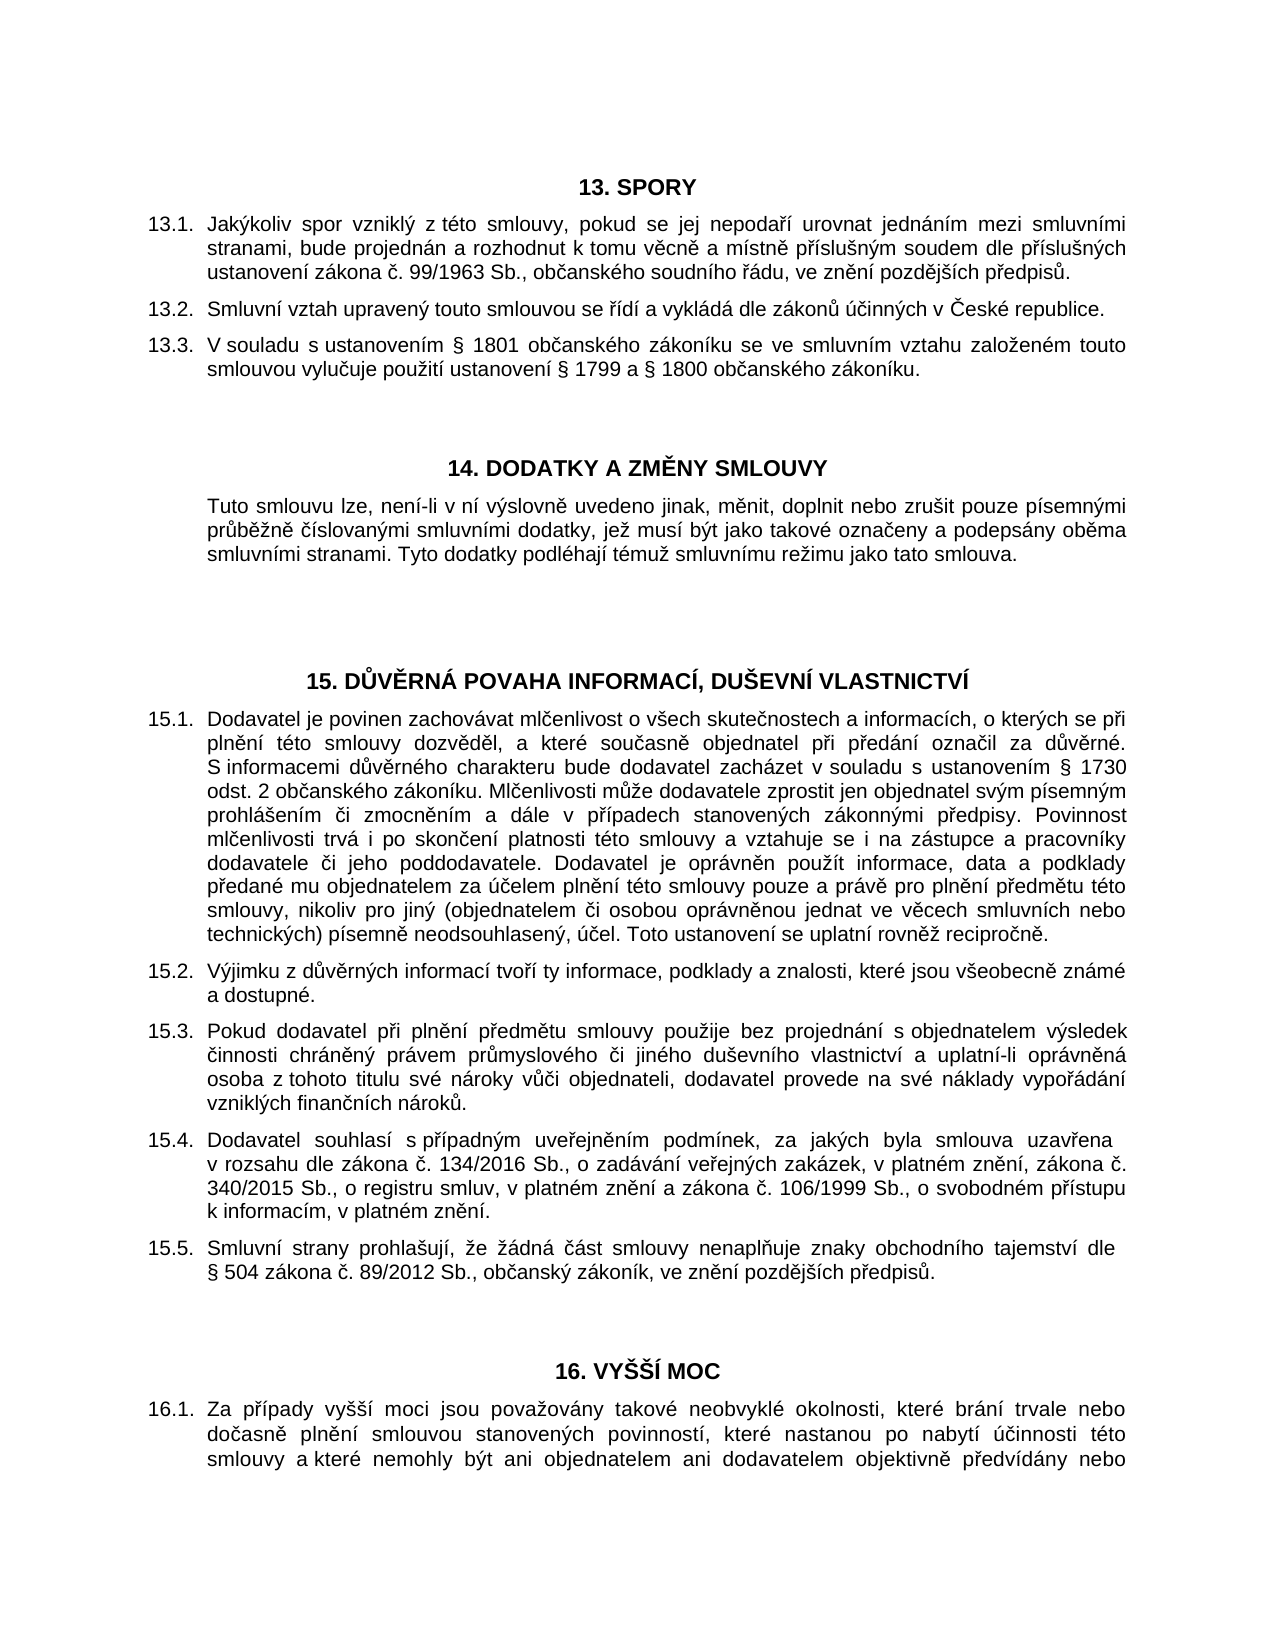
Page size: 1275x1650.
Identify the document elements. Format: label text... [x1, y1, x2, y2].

text Výjimku z důvěrných informací tvoří ty informace, podklady a znalosti, které jsou všeobecně známé a dostupné. [148, 959, 1127, 1007]
text Dodatky a změny smlouvy [148, 455, 1127, 481]
text Pokud dodavatel při plnění předmětu smlouvy použije bez projednání s objednatelem výsledek činnosti chráněný právem průmyslového či jiného duševního vlastnictví a uplatní-li oprávněná osoba z tohoto titulu své nároky vůči objednateli, dodavatel provede na své náklady vypořádání vzniklých finančních nároků. [148, 1019, 1127, 1115]
text Dodavatel souhlasí s případným uveřejněním podmínek, za jakých byla smlouva uzavřena v rozsahu dle zákona č. 134/2016 Sb., o zadávání veřejných zakázek, v platném znění, zákona č. 340/2015 Sb., o registru smluv, v platném znění a zákona č. 106/1999 Sb., o svobodném přístupu k informacím, v platném znění. [148, 1127, 1127, 1223]
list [148, 1397, 1127, 1472]
text Smluvní strany prohlašují, že žádná část smlouvy nenaplňuje znaky obchodního tajemství dle § 504 zákona č. 89/2012 Sb., občanský zákoník, ve znění pozdějších předpisů. [148, 1236, 1127, 1284]
text V souladu s ustanovením § 1801 občanského zákoníku se ve smluvním vztahu založeném touto smlouvou vylučuje použití ustanovení § 1799 a § 1800 občanského zákoníku. [148, 333, 1127, 381]
text Smluvní vztah upravený touto smlouvou se řídí a vykládá dle zákonů účinných v České republice. [148, 297, 1127, 321]
text Jakýkoliv spor vzniklý z této smlouvy, pokud se jej nepodaří urovnat jednáním mezi smluvními stranami, bude projednán a rozhodnut k tomu věcně a místně příslušným soudem dle příslušných ustanovení zákona č. 99/1963 Sb., občanského soudního řádu, ve znění pozdějších předpisů. [148, 212, 1127, 284]
text Dodavatel je povinen zachovávat mlčenlivost o všech skutečnostech a informacích, o kterých se při plnění této smlouvy dozvěděl, a které současně objednatel při předání označil za důvěrné. S informacemi důvěrného charakteru bude dodavatel zacházet v souladu s ustanovením § 1730 odst. 2 občanského zákoníku. Mlčenlivosti může dodavatele zprostit jen objednatel svým písemným prohlášením či zmocněním a dále v případech stanovených zákonnými předpisy. Povinnost mlčenlivosti trvá i po skončení platnosti této smlouvy a vztahuje se i na zástupce a pracovníky dodavatele či jeho poddodavatele. Dodavatel je oprávněn použít informace, data a podklady předané mu objednatelem za účelem plnění této smlouvy pouze a právě pro plnění předmětu této smlouvy, nikoliv pro jiný (objednatelem či osobou oprávněnou jednat ve věcech smluvních nebo technických) písemně neodsouhlasený, účel. Toto ustanovení se uplatní rovněž recipročně. [148, 707, 1127, 946]
text SPORY [148, 173, 1127, 200]
text DŮVĚRNÁ POVAHA INFORMACÍ, DUŠEVNÍ VLASTNICTVÍ [148, 668, 1127, 694]
text VYŠŠÍ MOC [148, 1358, 1127, 1384]
text Tuto smlouvu lze, není-li v ní výslovně uvedeno jinak, měnit, doplnit nebo zrušit pouze písemnými průběžně číslovanými smluvními dodatky, jež musí být jako takové označeny a podepsány oběma smluvními stranami. Tyto dodatky podléhají témuž smluvnímu režimu jako tato smlouva. [207, 494, 1127, 566]
